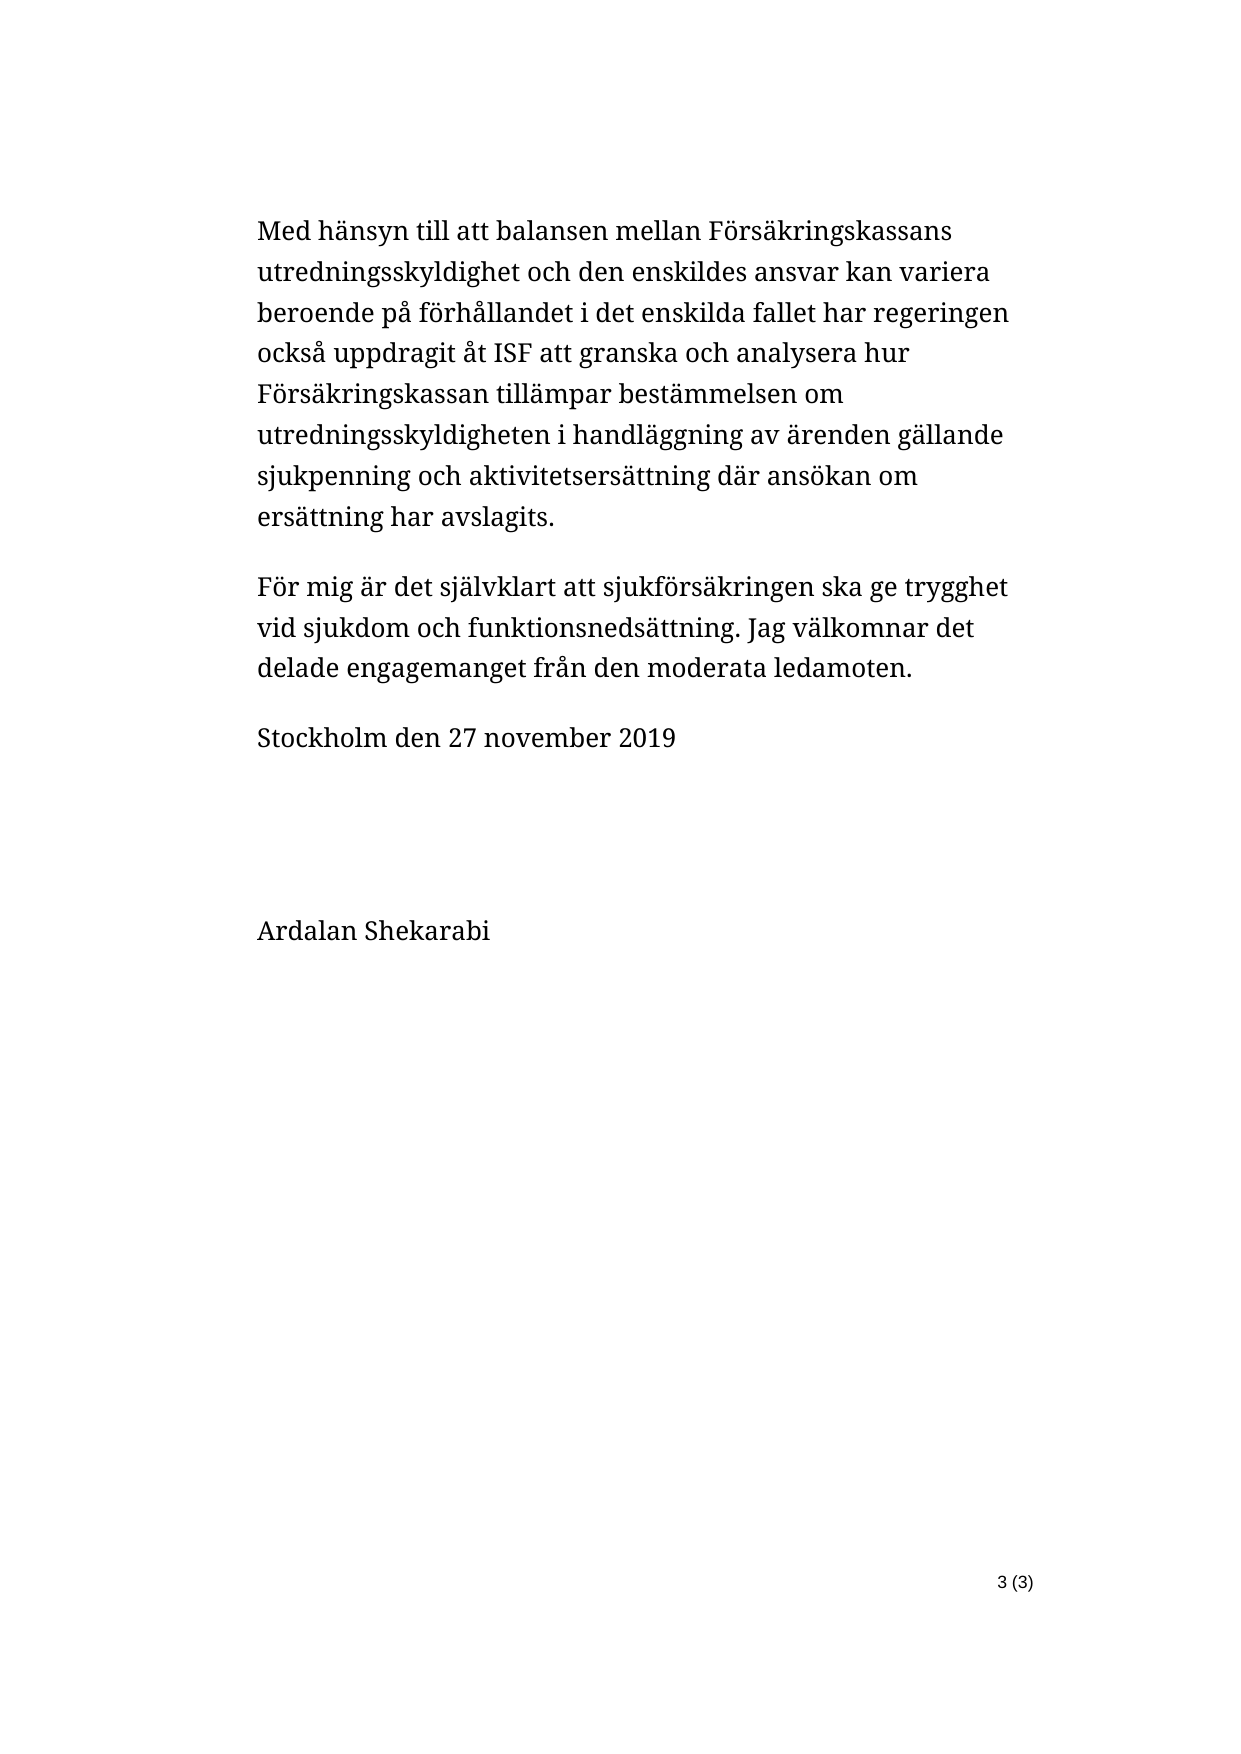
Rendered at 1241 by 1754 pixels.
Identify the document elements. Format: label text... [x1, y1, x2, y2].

text För mig är det självklart att sjukförsäkringen ska ge trygghet vid sjukdom och funktionsnedsättning. Jag välkomnar det delade engagemanget från den moderata ledamoten. [257, 568, 1033, 686]
text Stockholm den [257, 720, 1033, 756]
text Med hänsyn till att balansen mellan Försäkringskassans utredningsskyldighet och den enskildes ansvar kan variera beroende på förhållandet i det enskilda fallet har regeringen också uppdragit åt ISF att granska och analysera hur Försäkringskassan tillämpar bestämmelsen om utredningsskyldigheten i handläggning av ärenden gällande sjukpenning och aktivitetsersättning där ansökan om ersättning har avslagits. [257, 213, 1033, 534]
text Ardalan Shekarabi [257, 913, 1033, 948]
